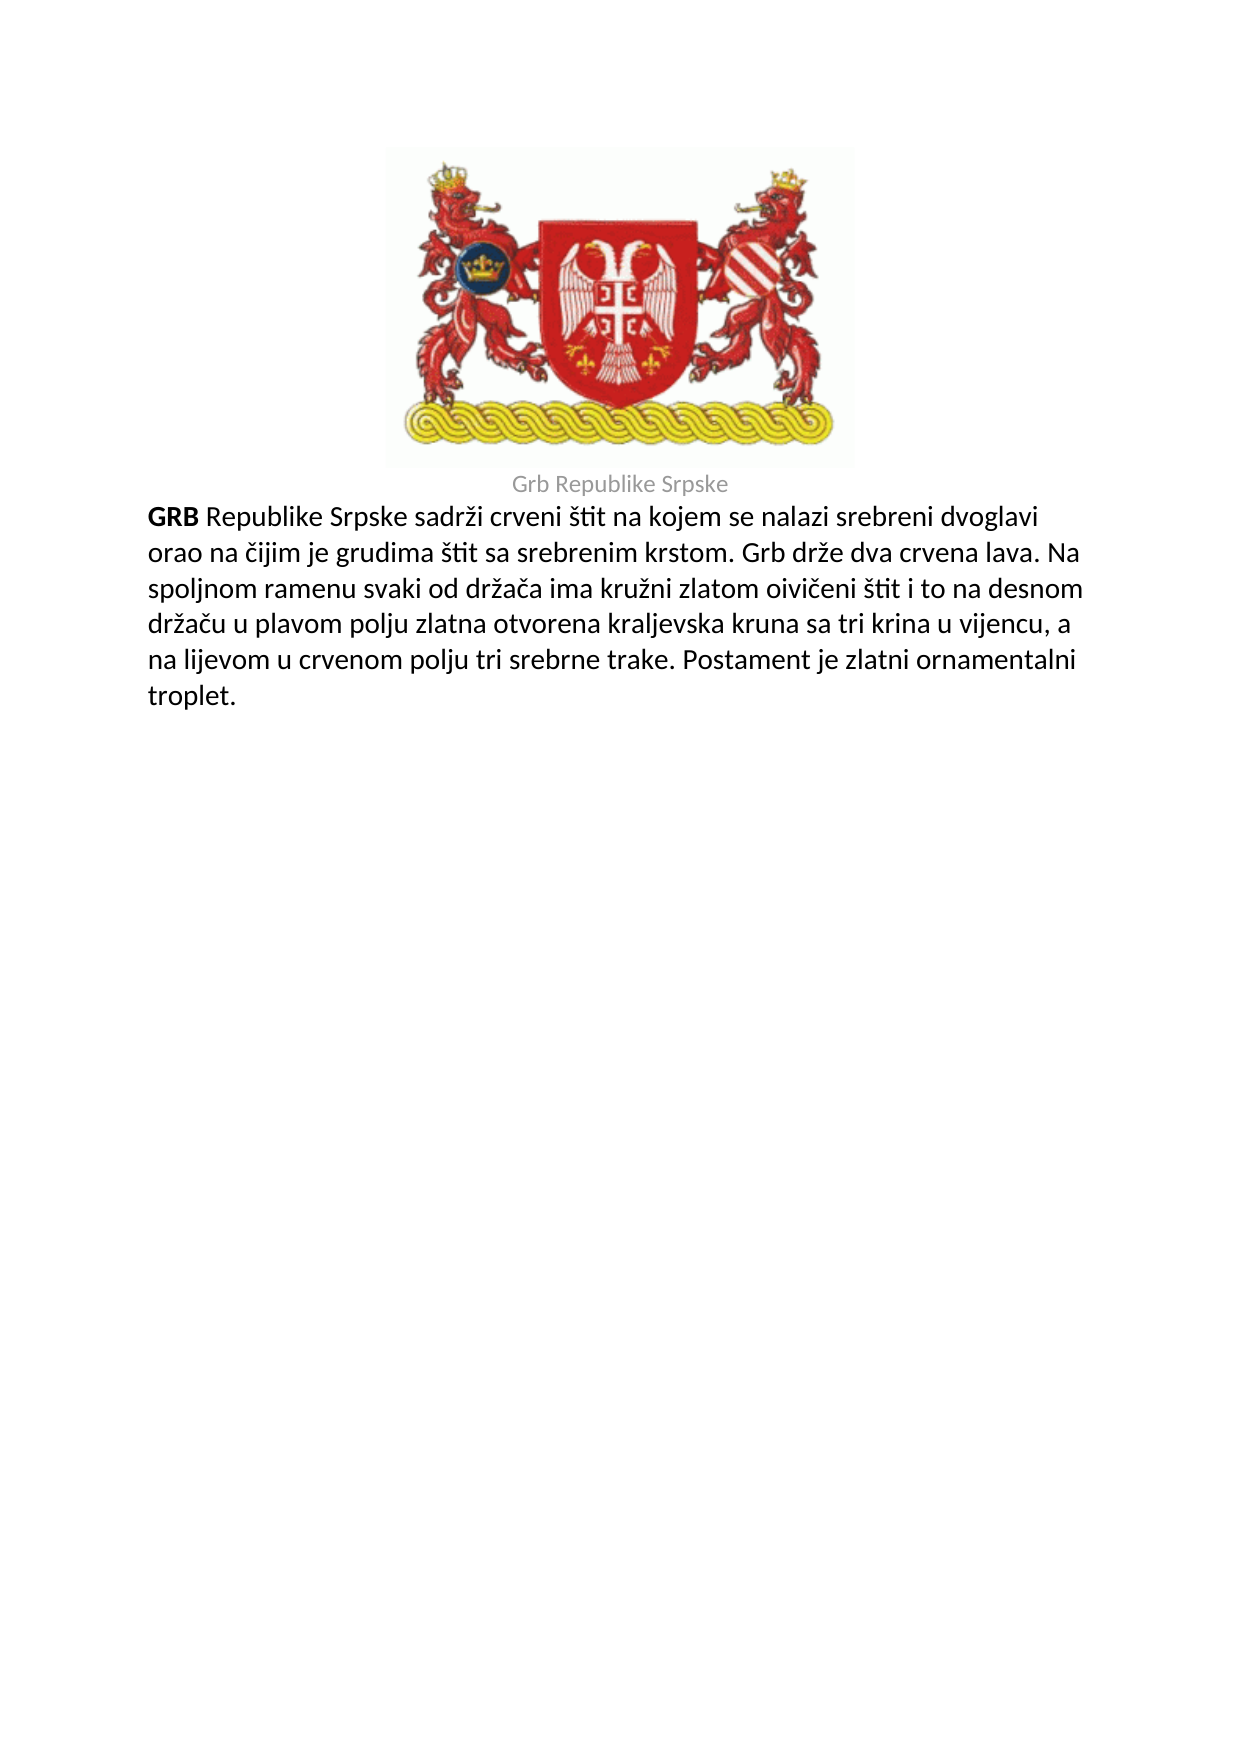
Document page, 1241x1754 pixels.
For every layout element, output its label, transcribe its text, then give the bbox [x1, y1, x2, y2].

picture [385, 147, 855, 468]
